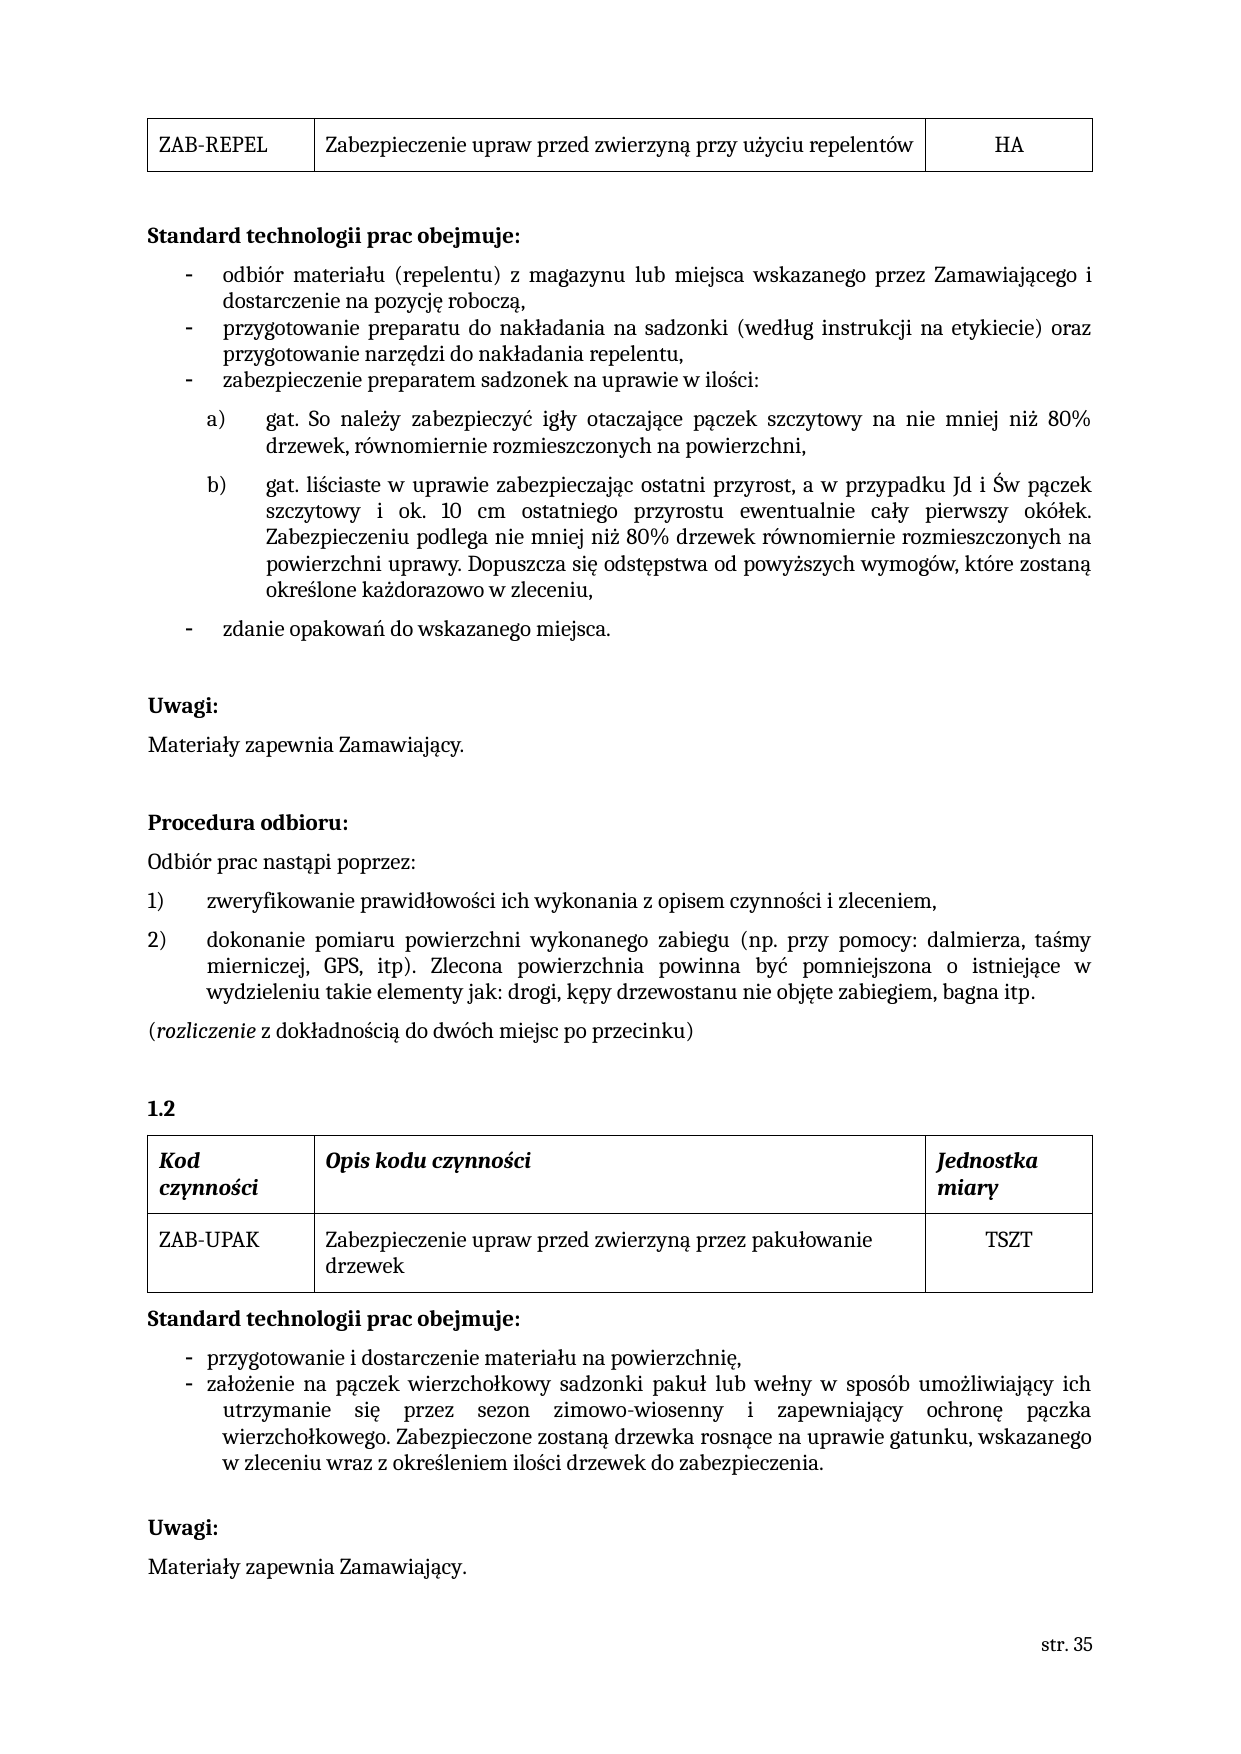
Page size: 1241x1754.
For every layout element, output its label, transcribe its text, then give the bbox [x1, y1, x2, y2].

text 2) dokonanie pomiaru powierzchni wykonanego zabiegu (np. przy pomocy: dalmierza, taśmy mierniczej, GPS, itp). Zlecona powierzchnia powinna być pomniejszona o istniejące w wydzieleniu takie elementy jak: drogi, kępy drzewostanu nie objęte zabiegiem, bagna itp. [148, 926, 1093, 1006]
text (rozliczenie z dokładnością do dwóch miejsc po przecinku) [148, 1018, 1093, 1044]
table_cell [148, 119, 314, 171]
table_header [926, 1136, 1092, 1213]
list przygotowanie i dostarczenie materiału na powierzchnię, [185, 1344, 1093, 1371]
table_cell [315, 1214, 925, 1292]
text Materiały zapewnia Zamawiający. [148, 732, 1093, 758]
text Materiały zapewnia Zamawiający. [148, 1554, 1093, 1580]
text Procedura odbioru: [148, 810, 1093, 836]
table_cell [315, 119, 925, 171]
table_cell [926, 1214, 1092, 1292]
list zdanie opakowań do wskazanego miejsca. [185, 616, 1093, 642]
list odbiór materiału (repelentu) z magazynu lub miejsca wskazanego przez Zamawiającego i dostarczenie na pozycję roboczą, [185, 262, 1093, 314]
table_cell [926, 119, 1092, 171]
text 1) zweryfikowanie prawidłowości ich wykonania z opisem czynności i zleceniem, [148, 888, 1093, 914]
list gat. liściaste w uprawie zabezpieczając ostatni przyrost, a w przypadku Jd i Św pączek szczytowy i ok. 10 cm ostatniego przyrostu ewentualnie cały pierwszy okółek. Zabezpieczeniu podlega nie mniej niż 80% drzewek równomiernie rozmieszczonych na powierzchni uprawy. Dopuszcza się odstępstwa od powyższych wymogów, które zostaną określone każdorazowo w zleceniu, [207, 471, 1093, 603]
text 1.2 [148, 1096, 1093, 1122]
text Standard technologii prac obejmuje: [148, 1306, 1093, 1332]
text Uwagi: [148, 1515, 1093, 1541]
list zabezpieczenie preparatem sadzonek na uprawie w ilości: [185, 367, 1093, 394]
list przygotowanie preparatu do nakładania na sadzonki (według instrukcji na etykiecie) oraz przygotowanie narzędzi do nakładania repelentu, [185, 314, 1093, 367]
text Standard technologii prac obejmuje: [148, 223, 1093, 249]
list gat. So należy zabezpieczyć igły otaczające pączek szczytowy na nie mniej niż 80% drzewek, równomiernie rozmieszczonych na powierzchni, [207, 406, 1093, 459]
list założenie na pączek wierzchołkowy sadzonki pakuł lub wełny w sposób umożliwiający ich utrzymanie się przez sezon zimowo-wiosenny i zapewniający ochronę pączka wierzchołkowego. Zabezpieczone zostaną drzewka rosnące na uprawie gatunku, wskazanego w zleceniu wraz z określeniem ilości drzewek do zabezpieczenia. [185, 1371, 1093, 1476]
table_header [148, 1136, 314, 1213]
text Odbiór prac nastąpi poprzez: [148, 849, 1093, 875]
text Uwagi: [148, 693, 1093, 720]
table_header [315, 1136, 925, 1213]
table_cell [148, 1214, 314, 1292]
